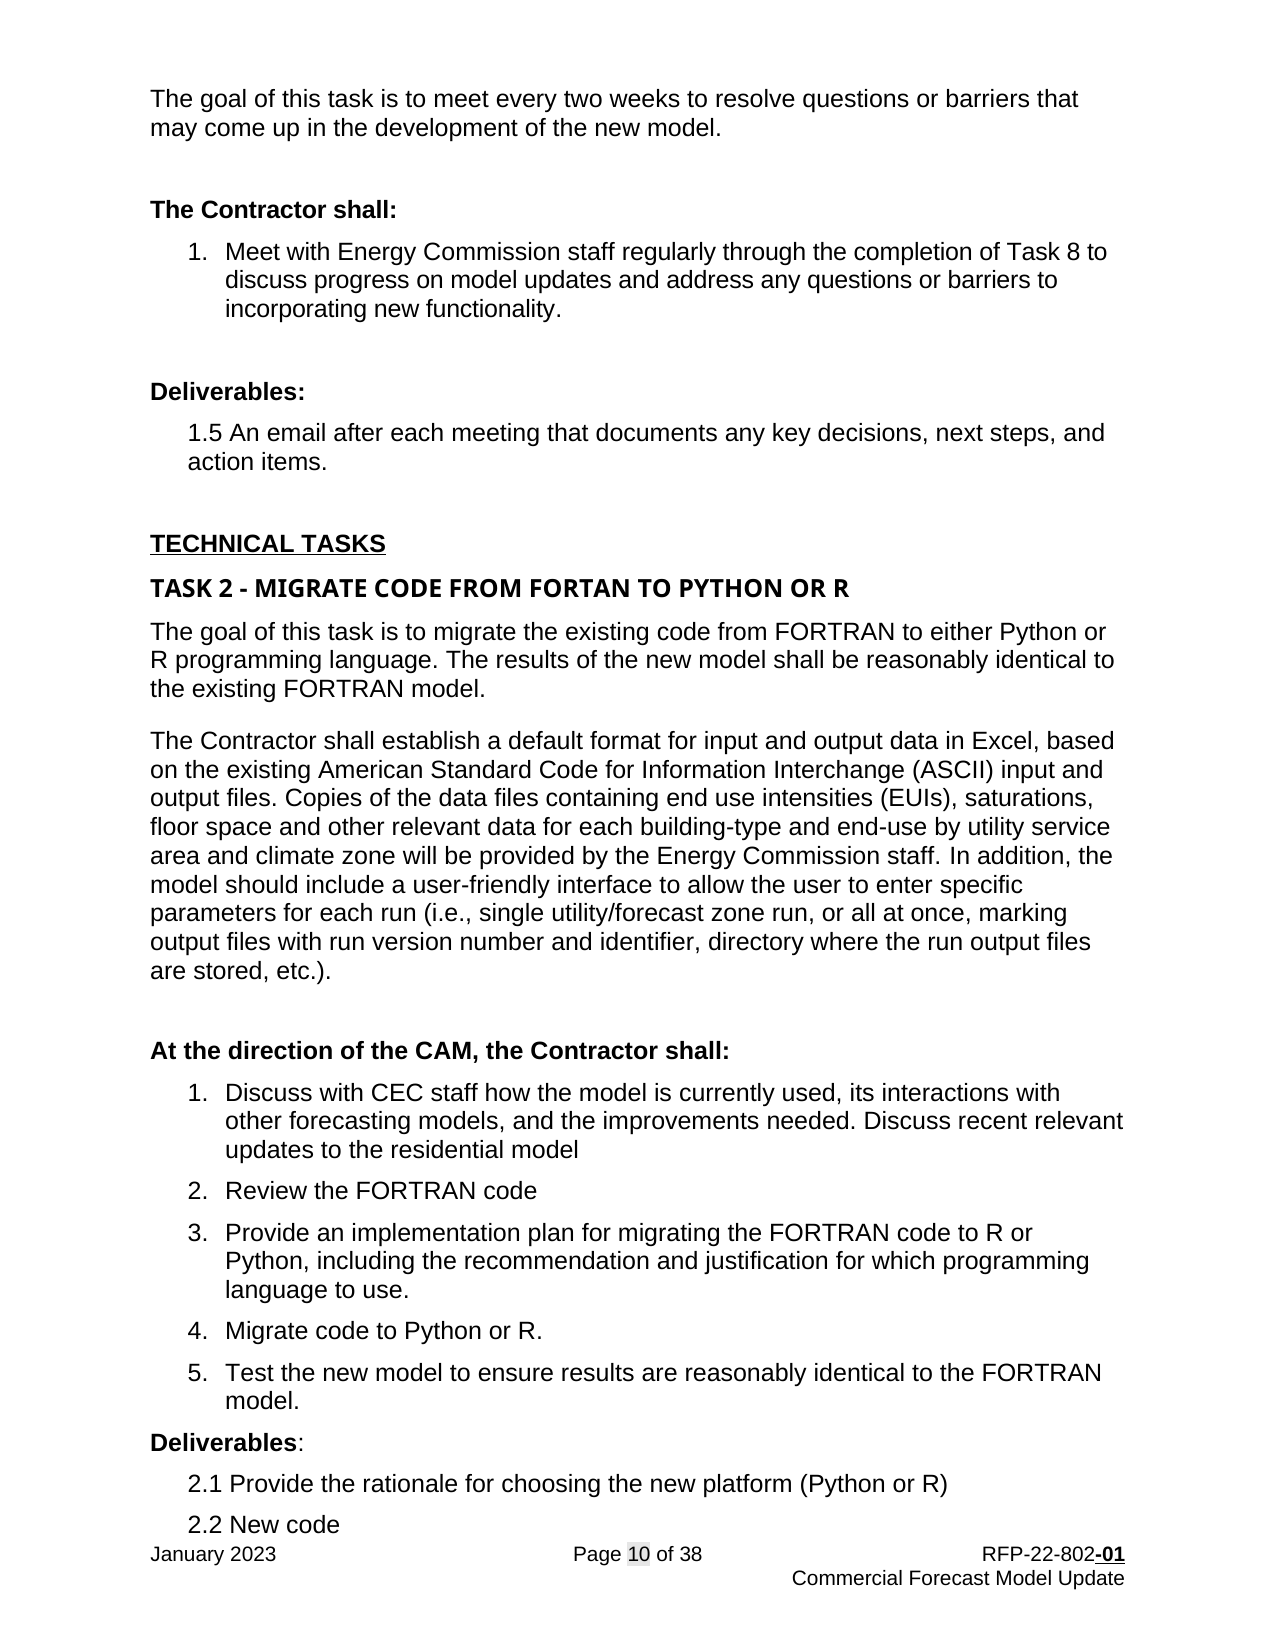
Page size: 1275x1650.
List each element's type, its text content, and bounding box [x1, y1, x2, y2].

list Migrate code to Python or R. [187, 1316, 1125, 1345]
text The Contractor shall establish a default format for input and output data in Excel, based on the existing American Standard Code for Information Interchange (ASCII) input and output files. Copies of the data files containing end use intensities (EUIs), saturations, floor space and other relevant data for each building-type and end-use by utility service area and climate zone will be provided by the Energy Commission staff. In addition, the model should include a user-friendly interface to allow the user to enter specific parameters for each run (i.e., single utility/forecast zone run, or all at once, marking output files with run version number and identifier, directory where the run output files are stored, etc.). [150, 726, 1125, 985]
list Provide an implementation plan for migrating the FORTRAN code to R or Python, including the recommendation and justification for which programming language to use. [187, 1218, 1125, 1304]
text Deliverables: [150, 1428, 1125, 1456]
list Discuss with CEC staff how the model is currently used, its interactions with other forecasting models, and the improvements needed. Discuss recent relevant updates to the residential model [187, 1078, 1125, 1164]
list Test the new model to ensure results are reasonably identical to the FORTRAN model. [187, 1358, 1125, 1415]
list Review the FORTRAN code [187, 1176, 1125, 1205]
list Meet with Energy Commission staff regularly through the completion of Task 8 to discuss progress on model updates and address any questions or barriers to incorporating new functionality. [187, 236, 1125, 323]
text TECHNICAL TASKS [150, 529, 1125, 558]
text The Contractor shall: [150, 195, 1125, 224]
text The goal of this task is to meet every two weeks to resolve questions or barriers that may come up in the development of the new model. [150, 84, 1125, 141]
text 1.5 An email after each meeting that documents any key decisions, next steps, and action items. [187, 418, 1125, 475]
text 2.2 New code [187, 1510, 1125, 1539]
text Deliverables: [150, 376, 1125, 405]
text The goal of this task is to migrate the existing code from FORTRAN to either Python or R programming language. The results of the new model shall be reasonably identical to the existing FORTRAN model. [150, 617, 1125, 703]
text 2.1 Provide the rationale for choosing the new platform (Python or R) [187, 1469, 1125, 1498]
text At the direction of the CAM, the Contractor shall: [150, 1036, 1125, 1065]
text Task 2 - MIGRATE CODE FROM FORTAN TO PYTHON OR R [150, 570, 1125, 604]
